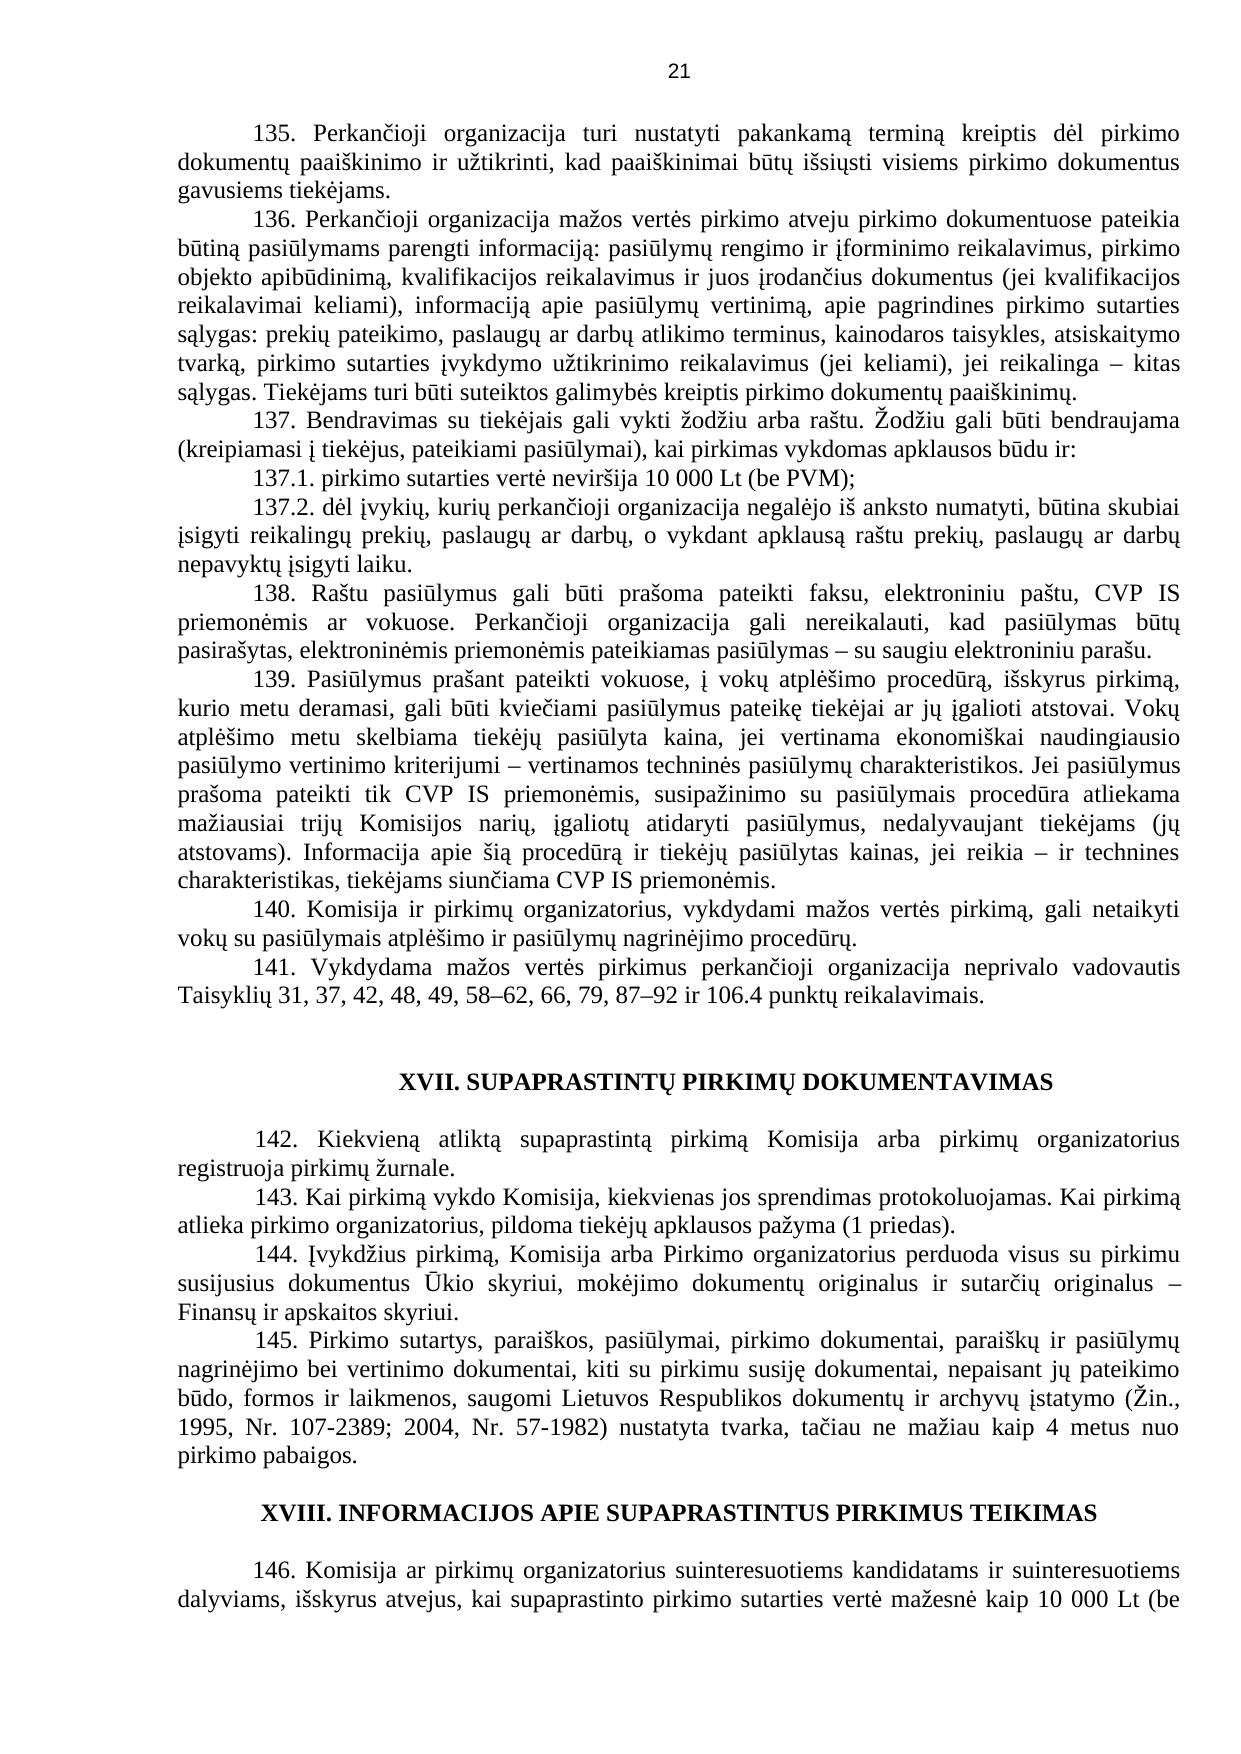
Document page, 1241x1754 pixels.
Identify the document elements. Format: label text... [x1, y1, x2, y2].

text 139. Pasiūlymus prašant pateikti vokuose, į vokų atplėšimo procedūrą, išskyrus pirkimą, kurio metu deramasi, gali būti kviečiami pasiūlymus pateikę tiekėjai ar jų įgalioti atstovai. Vokų atplėšimo metu skelbiama tiekėjų pasiūlyta kaina, jei vertinama ekonomiškai naudingiausio pasiūlymo vertinimo kriterijumi – vertinamos techninės pasiūlymų charakteristikos. Jei pasiūlymus prašoma pateikti tik CVP IS priemonėmis, susipažinimo su pasiūlymais procedūra atliekama mažiausiai trijų Komisijos narių, įgaliotų atidaryti pasiūlymus, nedalyvaujant tiekėjams (jų atstovams). Informacija apie šią procedūrą ir tiekėjų pasiūlytas kainas, jei reikia – ir technines charakteristikas, tiekėjams siunčiama CVP IS priemonėmis. [177, 664, 1181, 894]
text 138. Raštu pasiūlymus gali būti prašoma pateikti faksu, elektroniniu paštu, CVP IS priemonėmis ar vokuose. Perkančioji organizacija gali nereikalauti, kad pasiūlymas būtų pasirašytas, elektroninėmis priemonėmis pateikiamas pasiūlymas – su saugiu elektroniniu parašu. [177, 578, 1181, 664]
text 135. Perkančioji organizacija turi nustatyti pakankamą terminą kreiptis dėl pirkimo dokumentų paaiškinimo ir užtikrinti, kad paaiškinimai būtų išsiųsti visiems pirkimo dokumentus gavusiems tiekėjams. [177, 118, 1181, 204]
text 137. Bendravimas su tiekėjais gali vykti žodžiu arba raštu. Žodžiu gali būti bendraujama (kreipiamasi į tiekėjus, pateikiami pasiūlymai), kai pirkimas vykdomas apklausos būdu ir: [177, 406, 1181, 463]
text 144. Įvykdžius pirkimą, Komisija arba Pirkimo organizatorius perduoda visus su pirkimu susijusius dokumentus Ūkio skyriui, mokėjimo dokumentų originalus ir sutarčių originalus – Finansų ir apskaitos skyriui. [177, 1239, 1181, 1326]
text 136. Perkančioji organizacija mažos vertės pirkimo atveju pirkimo dokumentuose pateikia būtiną pasiūlymams parengti informaciją: pasiūlymų rengimo ir įforminimo reikalavimus, pirkimo objekto apibūdinimą, kvalifikacijos reikalavimus ir juos įrodančius dokumentus (jei kvalifikacijos reikalavimai keliami), informaciją apie pasiūlymų vertinimą, apie pagrindines pirkimo sutarties sąlygas: prekių pateikimo, paslaugų ar darbų atlikimo terminus, kainodaros taisykles, atsiskaitymo tvarką, pirkimo sutarties įvykdymo užtikrinimo reikalavimus (jei keliami), jei reikalinga – kitas sąlygas. Tiekėjams turi būti suteiktos galimybės kreiptis pirkimo dokumentų paaiškinimų. [177, 204, 1181, 406]
text 143. Kai pirkimą vykdo Komisija, kiekvienas jos sprendimas protokoluojamas. Kai pirkimą atlieka pirkimo organizatorius, pildoma tiekėjų apklausos pažyma (1 priedas). [177, 1182, 1181, 1239]
text XVII. SUPAPRASTINTŲ PIRKIMŲ DOKUMENTAVIMAS [177, 1067, 1181, 1096]
text 140. Komisija ir pirkimų organizatorius, vykdydami mažos vertės pirkimą, gali netaikyti vokų su pasiūlymais atplėšimo ir pasiūlymų nagrinėjimo procedūrų. [177, 894, 1181, 952]
text 137.1. pirkimo sutarties vertė neviršija 10 000 Lt (be PVM); [177, 463, 1181, 492]
text 141. Vykdydama mažos vertės pirkimus perkančioji organizacija neprivalo vadovautis Taisyklių 31, 37, 42, 48, 49, 58–62, 66, 79, 87–92 ir 106.4 punktų reikalavimais. [177, 952, 1181, 1009]
text 142. Kiekvieną atliktą supaprastintą pirkimą Komisija arba pirkimų organizatorius registruoja pirkimų žurnale. [177, 1124, 1181, 1182]
text 137.2. dėl įvykių, kurių perkančioji organizacija negalėjo iš anksto numatyti, būtina skubiai įsigyti reikalingų prekių, paslaugų ar darbų, o vykdant apklausą raštu prekių, paslaugų ar darbų nepavyktų įsigyti laiku. [177, 492, 1181, 578]
text 145. Pirkimo sutartys, paraiškos, pasiūlymai, pirkimo dokumentai, paraiškų ir pasiūlymų nagrinėjimo bei vertinimo dokumentai, kiti su pirkimu susiję dokumentai, nepaisant jų pateikimo būdo, formos ir laikmenos, saugomi Lietuvos Respublikos dokumentų ir archyvų įstatymo (Žin., 1995, Nr. 107-2389; 2004, Nr. 57-1982) nustatyta tvarka, tačiau ne mažiau kaip 4 metus nuo pirkimo pabaigos. [177, 1326, 1181, 1469]
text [177, 1556, 1181, 1613]
text XVIII. INFORMACIJOS APIE SUPAPRASTINTUS PIRKIMUS TEIKIMAS [177, 1498, 1181, 1527]
